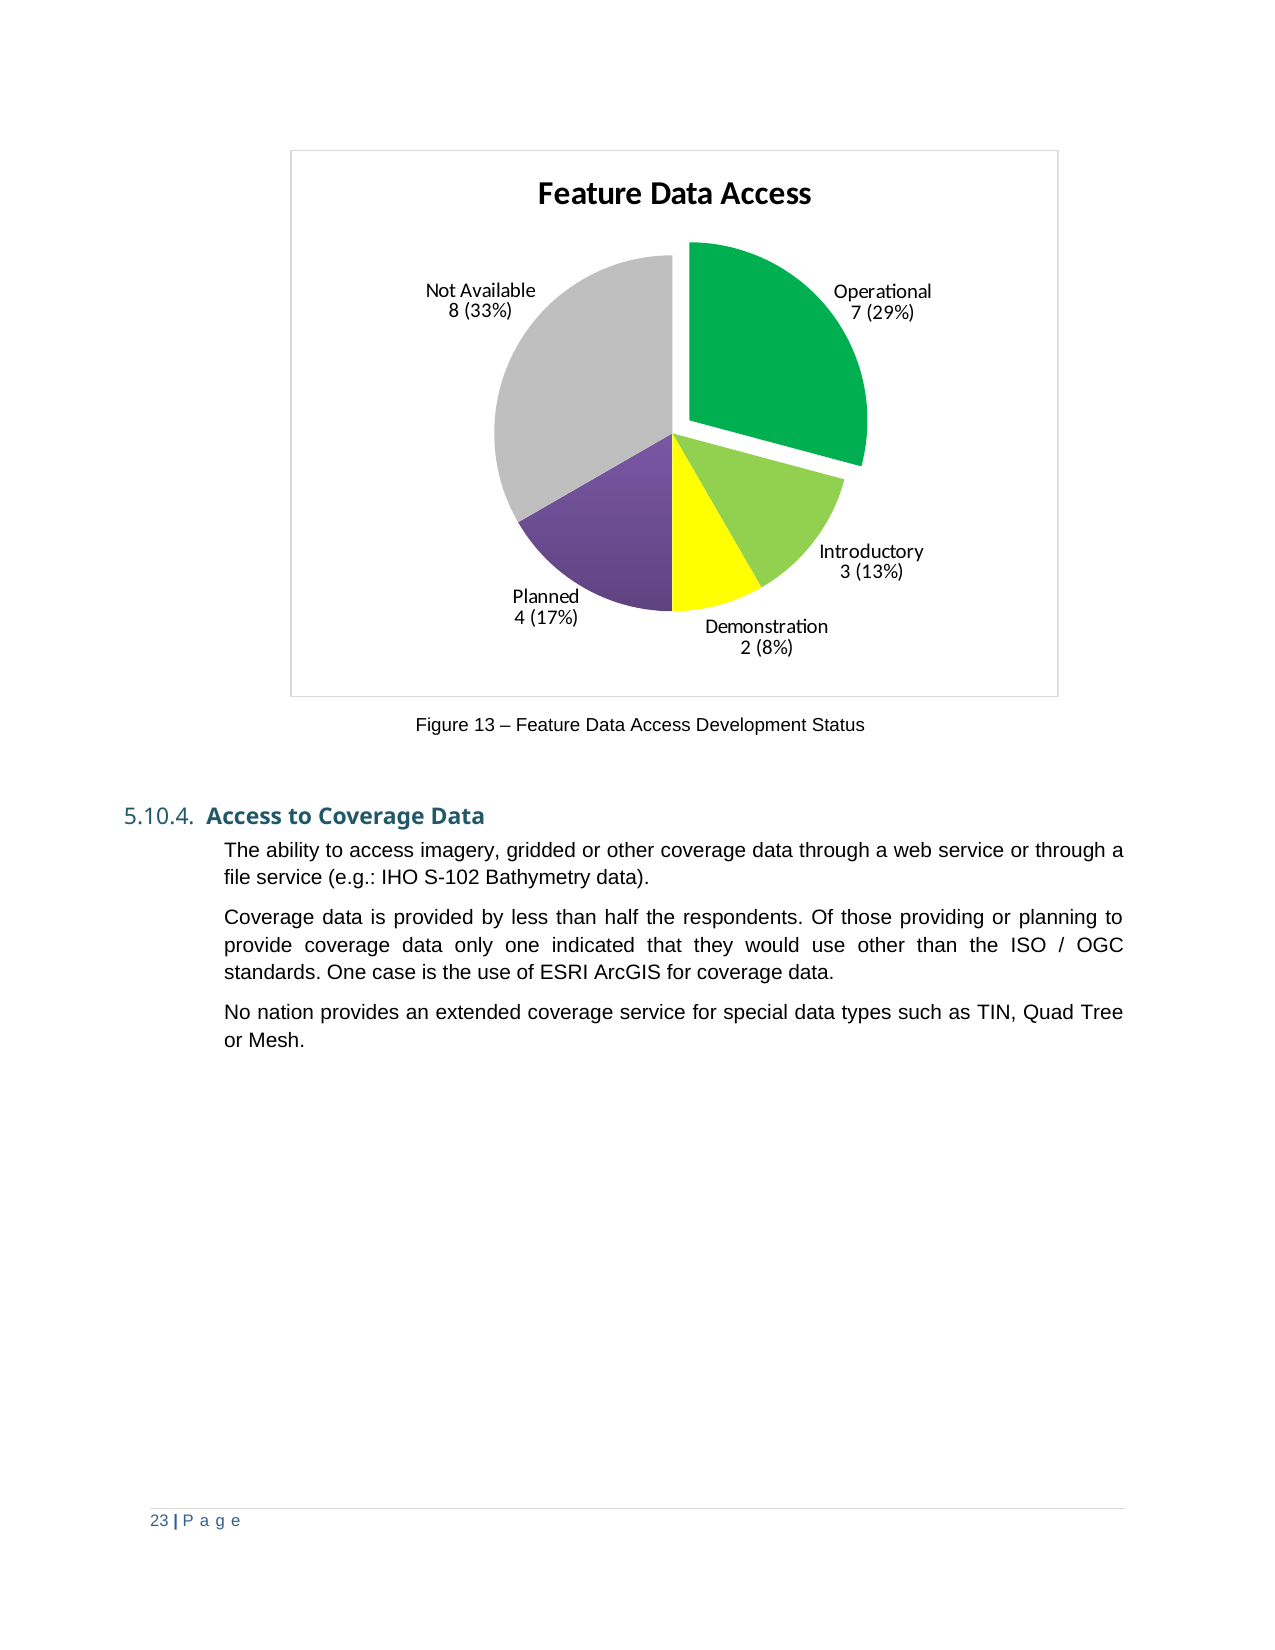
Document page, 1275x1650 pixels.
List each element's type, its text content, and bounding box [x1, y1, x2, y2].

subtitle Access to Coverage Data [124, 800, 1125, 831]
text The ability to access imagery, gridded or other coverage data through a web service or through a file service (e.g.: IHO S-102 Bathymetry data). [224, 838, 1125, 889]
text No nation provides an extended coverage service for special data types such as TIN, Quad Tree or Mesh. [224, 1000, 1125, 1052]
text Coverage data is provided by less than half the respondents. Of those providing or planning to provide coverage data only one indicated that they would use other than the ISO / OGC standards. One case is the use of ESRI ArcGIS for coverage data. [224, 905, 1125, 984]
